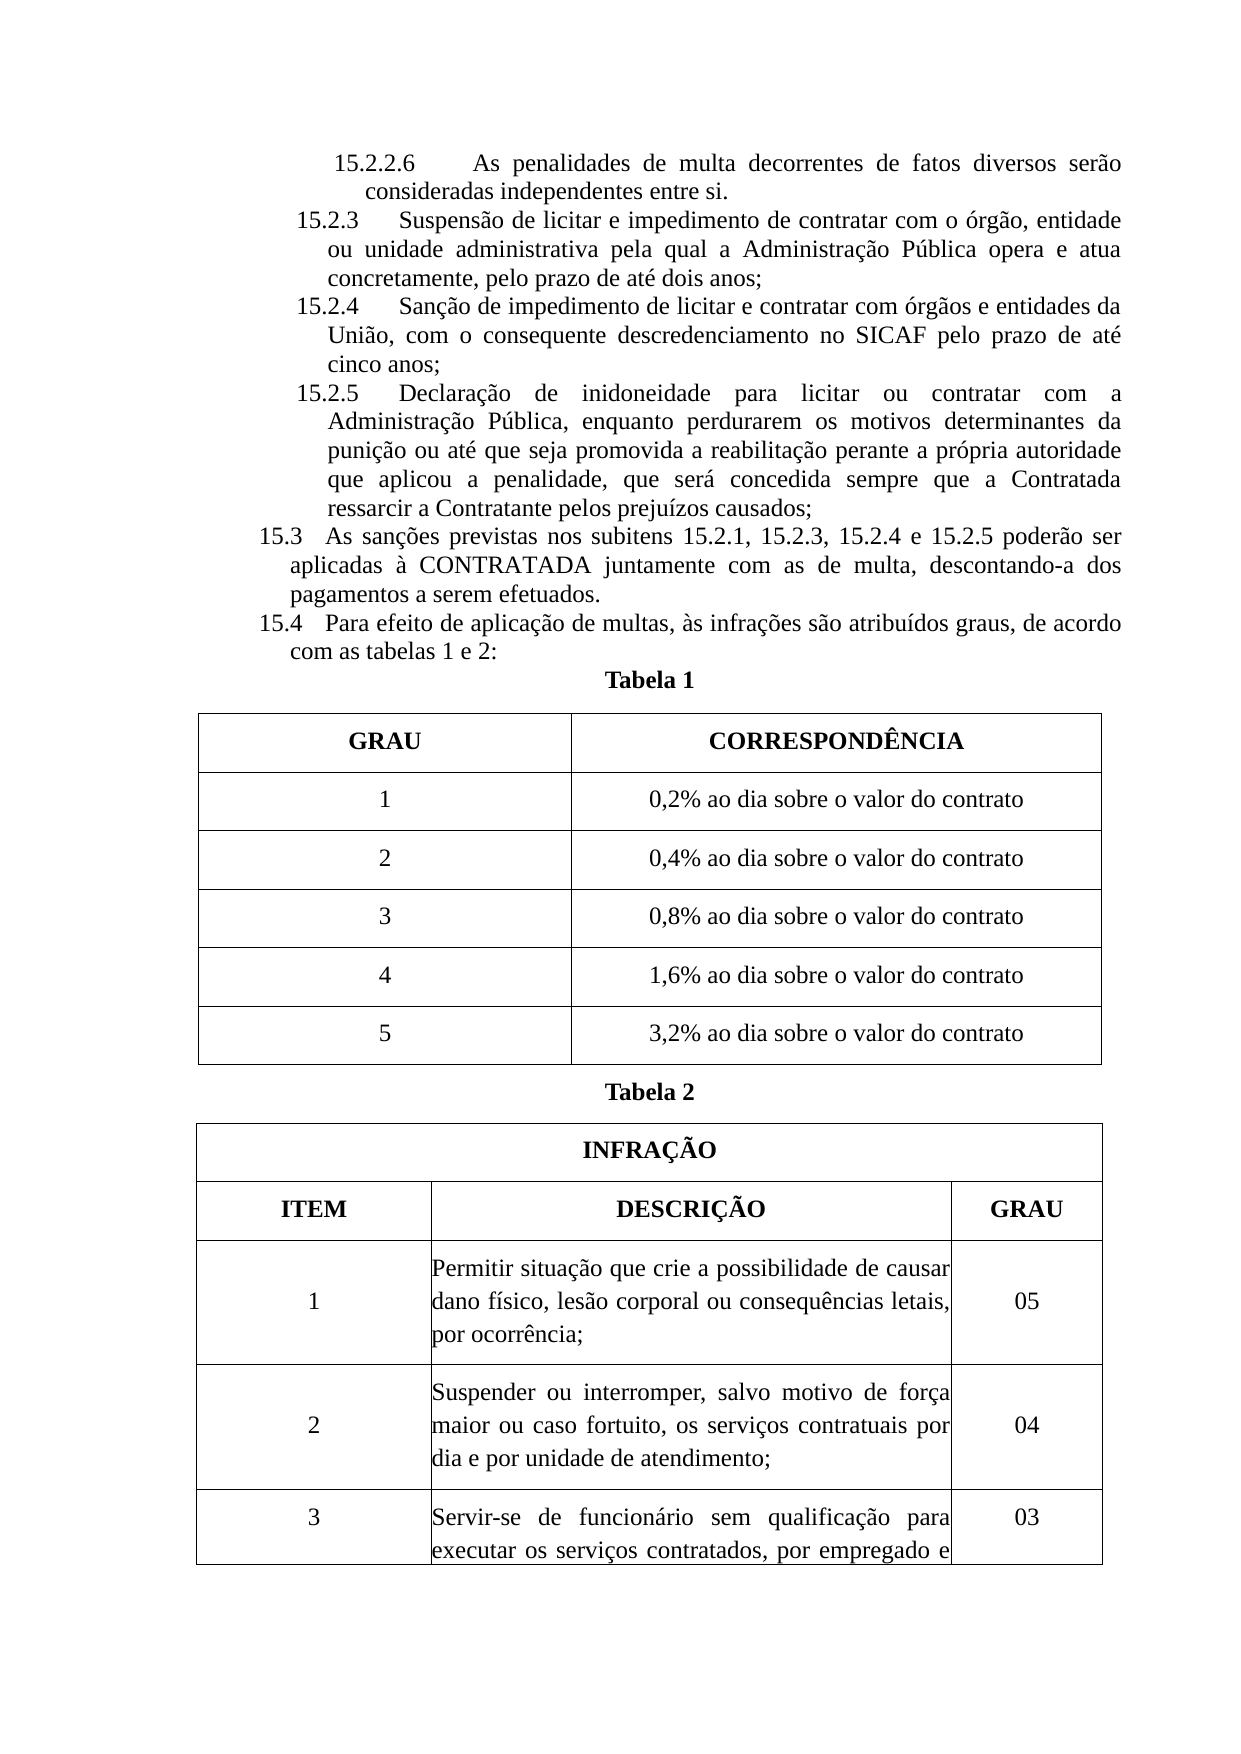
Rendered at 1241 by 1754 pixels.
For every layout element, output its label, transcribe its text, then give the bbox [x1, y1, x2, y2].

table_header CORRESPONDÊNCIA [572, 714, 1101, 771]
table_cell ITEM [197, 1182, 431, 1240]
table_cell 3,2% ao dia sobre o valor do contrato [572, 1007, 1101, 1064]
list As sanções previstas nos subitens 15.2.1, 15.2.3, 15.2.4 e 15.2.5 poderão ser aplicadas à CONTRATADA juntamente com as de multa, descontando-a dos pagamentos a serem efetuados. [252, 521, 1122, 608]
table_cell Servir-se de funcionário sem qualificação para executar os serviços contratados, por empregado e por dia; [432, 1490, 951, 1564]
table_cell Permitir situação que crie a possibilidade de causar dano físico, lesão corporal ou consequências letais, por ocorrência; [432, 1241, 951, 1364]
list Para efeito de aplicação de multas, às infrações são atribuídos graus, de acordo com as tabelas 1 e 2: [252, 608, 1122, 665]
table_cell GRAU [952, 1182, 1102, 1240]
table_cell 4 [199, 948, 571, 1006]
text Tabela 1 [177, 665, 1122, 694]
table_cell 2 [199, 831, 571, 888]
table_header INFRAÇÃO [197, 1124, 1102, 1181]
table_cell 05 [952, 1241, 1102, 1364]
table_cell 1 [199, 773, 571, 830]
table_cell 1,6% ao dia sobre o valor do contrato [572, 948, 1101, 1006]
table_cell 03 [952, 1490, 1102, 1564]
table_cell 04 [952, 1365, 1102, 1489]
table_cell 2 [197, 1365, 431, 1489]
table_cell Suspender ou interromper, salvo motivo de força maior ou caso fortuito, os serviços contratuais por dia e por unidade de atendimento; [432, 1365, 951, 1489]
list Sanção de impedimento de licitar e contratar com órgãos e entidades da União, com o consequente descredenciamento no SICAF pelo prazo de até cinco anos; [290, 291, 1122, 378]
text Tabela 2 [177, 1077, 1122, 1106]
list As penalidades de multa decorrentes de fatos diversos serão consideradas independentes entre si. [327, 148, 1122, 205]
list Declaração de inidoneidade para licitar ou contratar com a Administração Pública, enquanto perdurarem os motivos determinantes da punição ou até que seja promovida a reabilitação perante a própria autoridade que aplicou a penalidade, que será concedida sempre que a Contratada ressarcir a Contratante pelos prejuízos causados; [290, 378, 1122, 521]
table_cell 0,2% ao dia sobre o valor do contrato [572, 773, 1101, 830]
table_header GRAU [199, 714, 571, 771]
table_cell 3 [197, 1490, 431, 1564]
table_cell 5 [199, 1007, 571, 1064]
table_cell 0,4% ao dia sobre o valor do contrato [572, 831, 1101, 888]
list Suspensão de licitar e impedimento de contratar com o órgão, entidade ou unidade administrativa pela qual a Administração Pública opera e atua concretamente, pelo prazo de até dois anos; [290, 205, 1122, 291]
table_cell 0,8% ao dia sobre o valor do contrato [572, 890, 1101, 947]
table_cell 3 [199, 890, 571, 947]
table_cell DESCRIÇÃO [432, 1182, 951, 1240]
table_cell 1 [197, 1241, 431, 1364]
